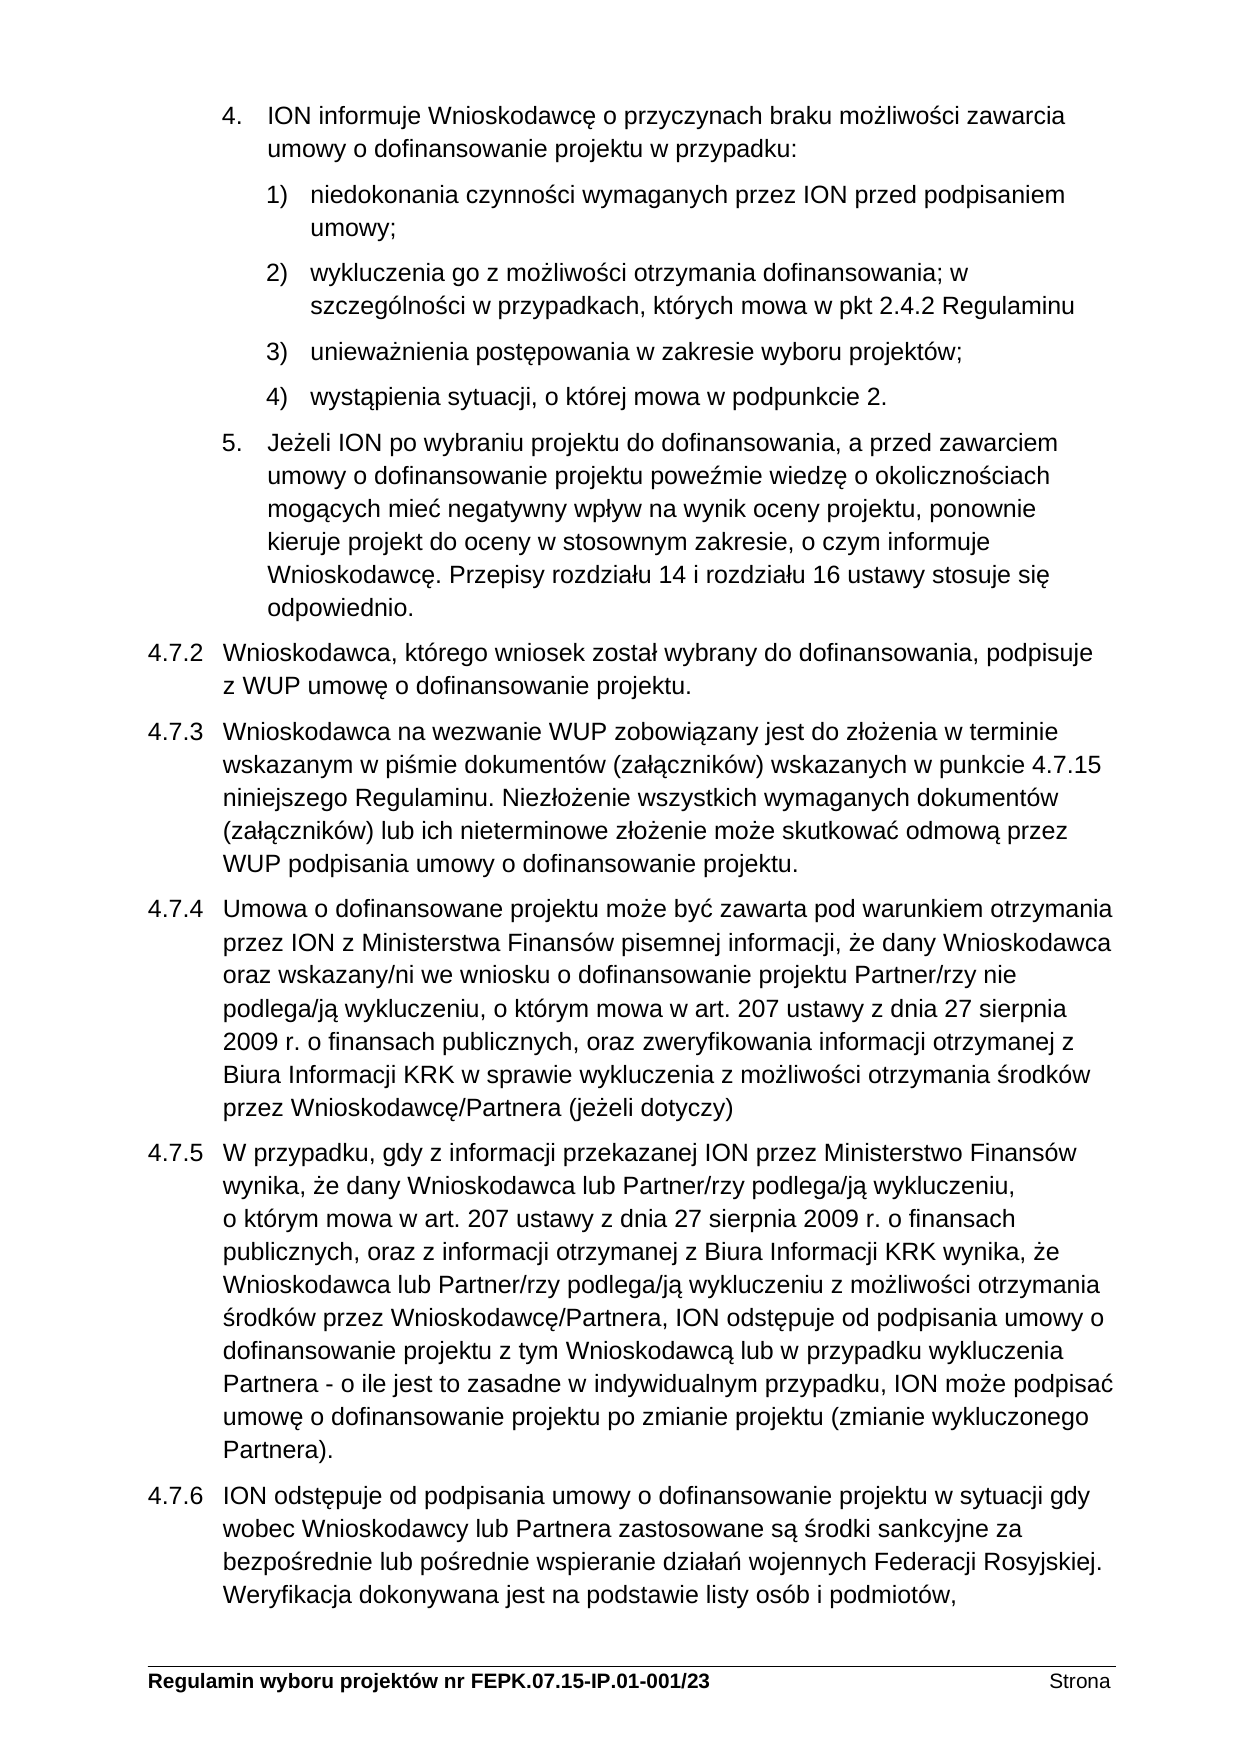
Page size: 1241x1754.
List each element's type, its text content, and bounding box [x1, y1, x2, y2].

list unieważnienia postępowania w zakresie wyboru projektów; [266, 337, 1116, 365]
list wystąpienia sytuacji, o której mowa w podpunkcie 2. [266, 382, 1116, 411]
list Wnioskodawca na wezwanie WUP zobowiązany jest do złożenia w terminie wskazanym w piśmie dokumentów (załączników) wskazanych w punkcie 4.7.15 niniejszego Regulaminu. Niezłożenie wszystkich wymaganych dokumentów (załączników) lub ich nieterminowe złożenie może skutkować odmową przez WUP podpisania umowy o dofinansowanie projektu. [148, 717, 1116, 878]
list Jeżeli ION po wybraniu projektu do dofinansowania, a przed zawarciem umowy o dofinansowanie projektu poweźmie wiedzę o okolicznościach mogących mieć negatywny wpływ na wynik oceny projektu, ponownie kieruje projekt do oceny w stosownym zakresie, o czym informuje Wnioskodawcę. Przepisy rozdziału 14 i rozdziału 16 ustawy stosuje się odpowiednio. [222, 428, 1116, 622]
list W przypadku, gdy z informacji przekazanej ION przez Ministerstwo Finansów wynika, że dany Wnioskodawca lub Partner/rzy podlega/ją wykluczeniu, o którym mowa w art. 207 ustawy z dnia 27 sierpnia 2009 r. o finansach publicznych, oraz z informacji otrzymanej z Biura Informacji KRK wynika, że Wnioskodawca lub Partner/rzy podlega/ją wykluczeniu z możliwości otrzymania środków przez Wnioskodawcę/Partnera, ION odstępuje od podpisania umowy o dofinansowanie projektu z tym Wnioskodawcą lub w przypadku wykluczenia Partnera - o ile jest to zasadne w indywidualnym przypadku, ION może podpisać umowę o dofinansowanie projektu po zmianie projektu (zmianie wykluczonego Partnera). [148, 1138, 1116, 1464]
list Umowa o dofinansowane projektu może być zawarta pod warunkiem otrzymania przez ION z Ministerstwa Finansów pisemnej informacji, że dany Wnioskodawca oraz wskazany/ni we wniosku o dofinansowanie projektu Partner/rzy nie podlega/ją wykluczeniu, o którym mowa w art. 207 ustawy z dnia 27 sierpnia 2009 r. o finansach publicznych, oraz zweryfikowania informacji otrzymanej z Biura Informacji KRK w sprawie wykluczenia z możliwości otrzymania środków przez Wnioskodawcę/Partnera (jeżeli dotyczy) [148, 894, 1116, 1121]
list niedokonania czynności wymaganych przez ION przed podpisaniem umowy; [266, 179, 1116, 241]
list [148, 1481, 1116, 1609]
list ION informuje Wnioskodawcę o przyczynach braku możliwości zawarcia umowy o dofinansowanie projektu w przypadku: [222, 101, 1116, 163]
list Wnioskodawca, którego wniosek został wybrany do dofinansowania, podpisuje z WUP umowę o dofinansowanie projektu. [148, 638, 1116, 700]
list wykluczenia go z możliwości otrzymania dofinansowania; w szczególności w przypadkach, których mowa w pkt 2.4.2 Regulaminu [266, 258, 1116, 320]
